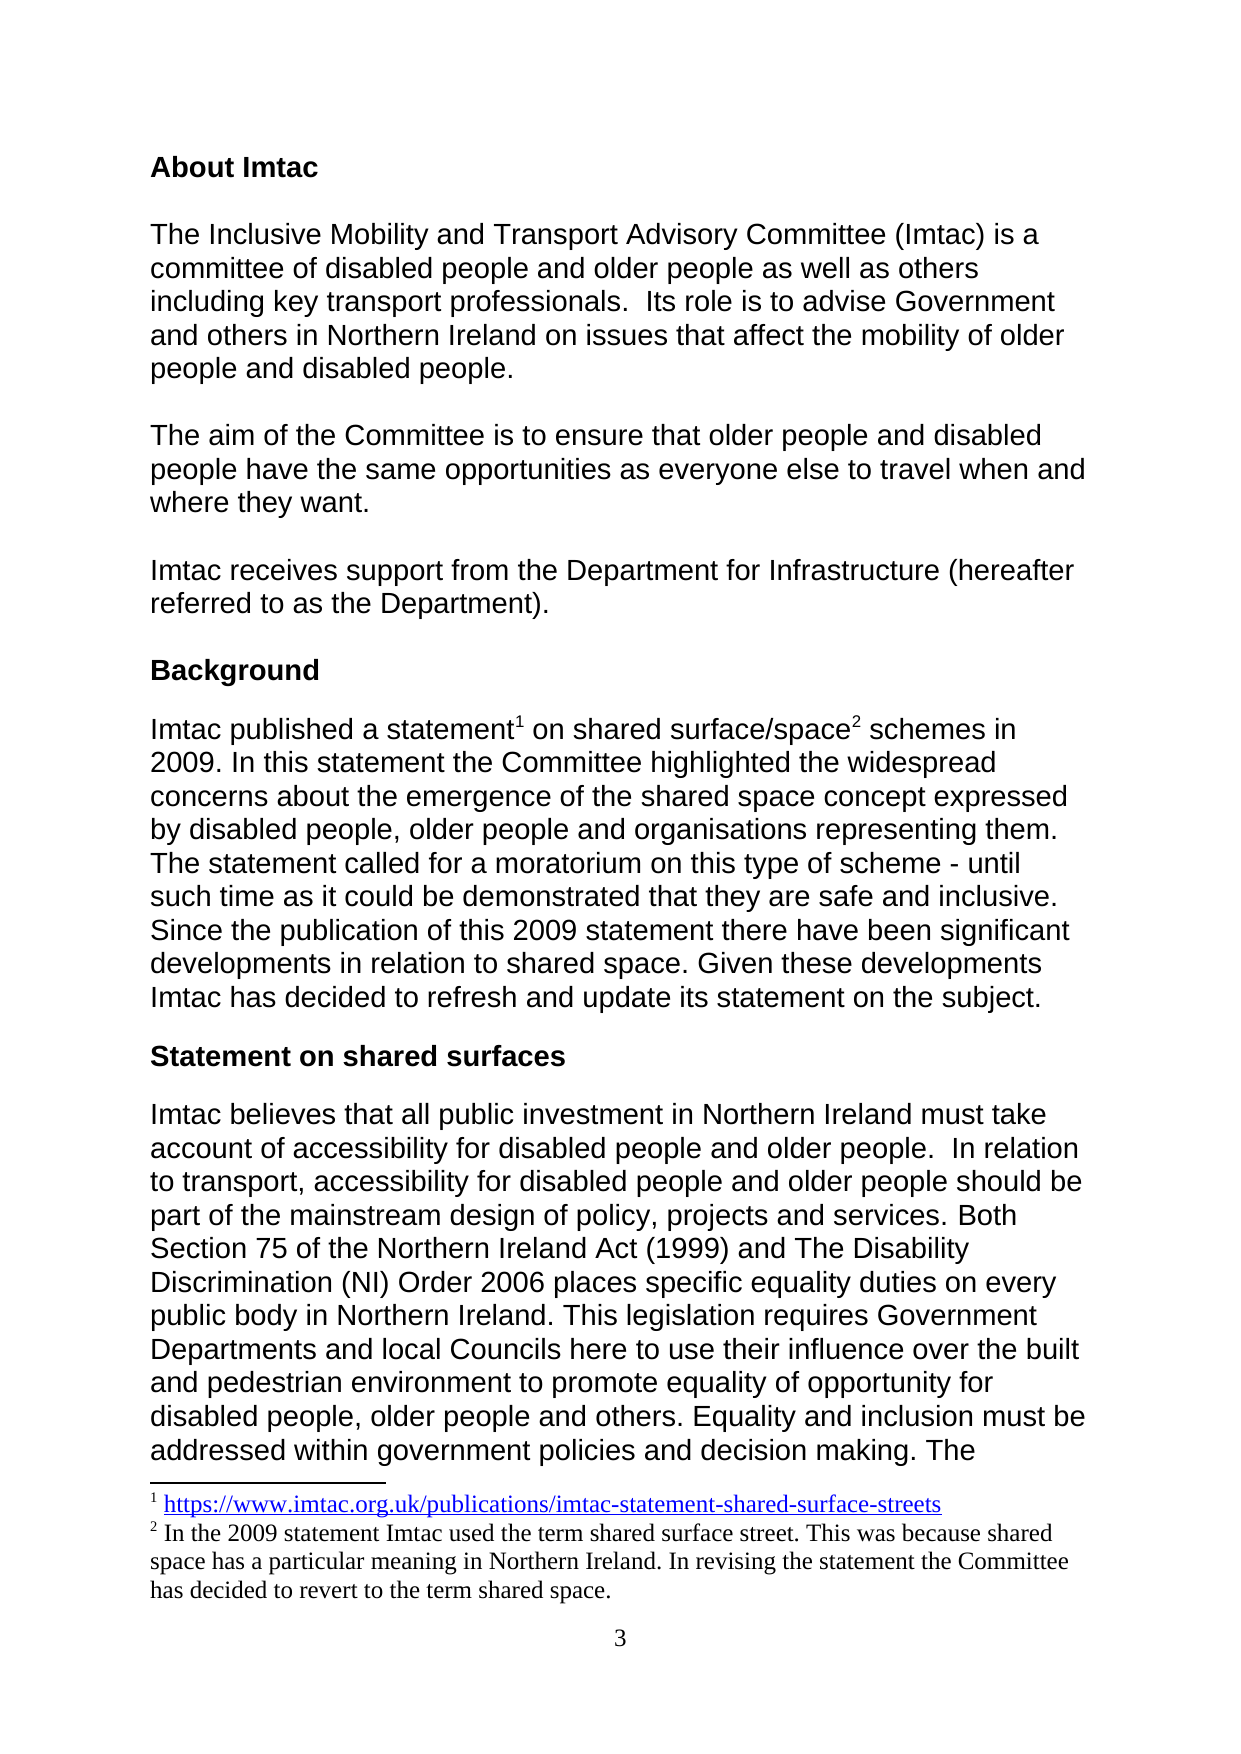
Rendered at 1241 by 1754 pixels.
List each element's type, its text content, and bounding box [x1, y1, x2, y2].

text Imtac receives support from the Department for Infrastructure (hereafter referred to as the Department). [150, 552, 1090, 619]
text About Imtac [150, 150, 1090, 183]
text The Inclusive Mobility and Transport Advisory Committee (Imtac) is a committee of disabled people and older people as well as others including key transport professionals. Its role is to advise Government and others in Northern Ireland on issues that affect the mobility of older people and disabled people. [150, 217, 1090, 385]
text Background [150, 653, 1090, 687]
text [150, 1097, 1090, 1466]
text Imtac published a statement on shared surface/space schemes in 2009. In this statement the Committee highlighted the widespread concerns about the emergence of the shared space concept expressed by disabled people, older people and organisations representing them. The statement called for a moratorium on this type of scheme - until such time as it could be demonstrated that they are safe and inclusive. Since the publication of this 2009 statement there have been significant developments in relation to shared space. Given these developments Imtac has decided to refresh and update its statement on the subject. [150, 712, 1090, 1013]
text The aim of the Committee is to ensure that older people and disabled people have the same opportunities as everyone else to travel when and where they want. [150, 418, 1090, 519]
text Statement on shared surfaces [150, 1038, 1090, 1072]
